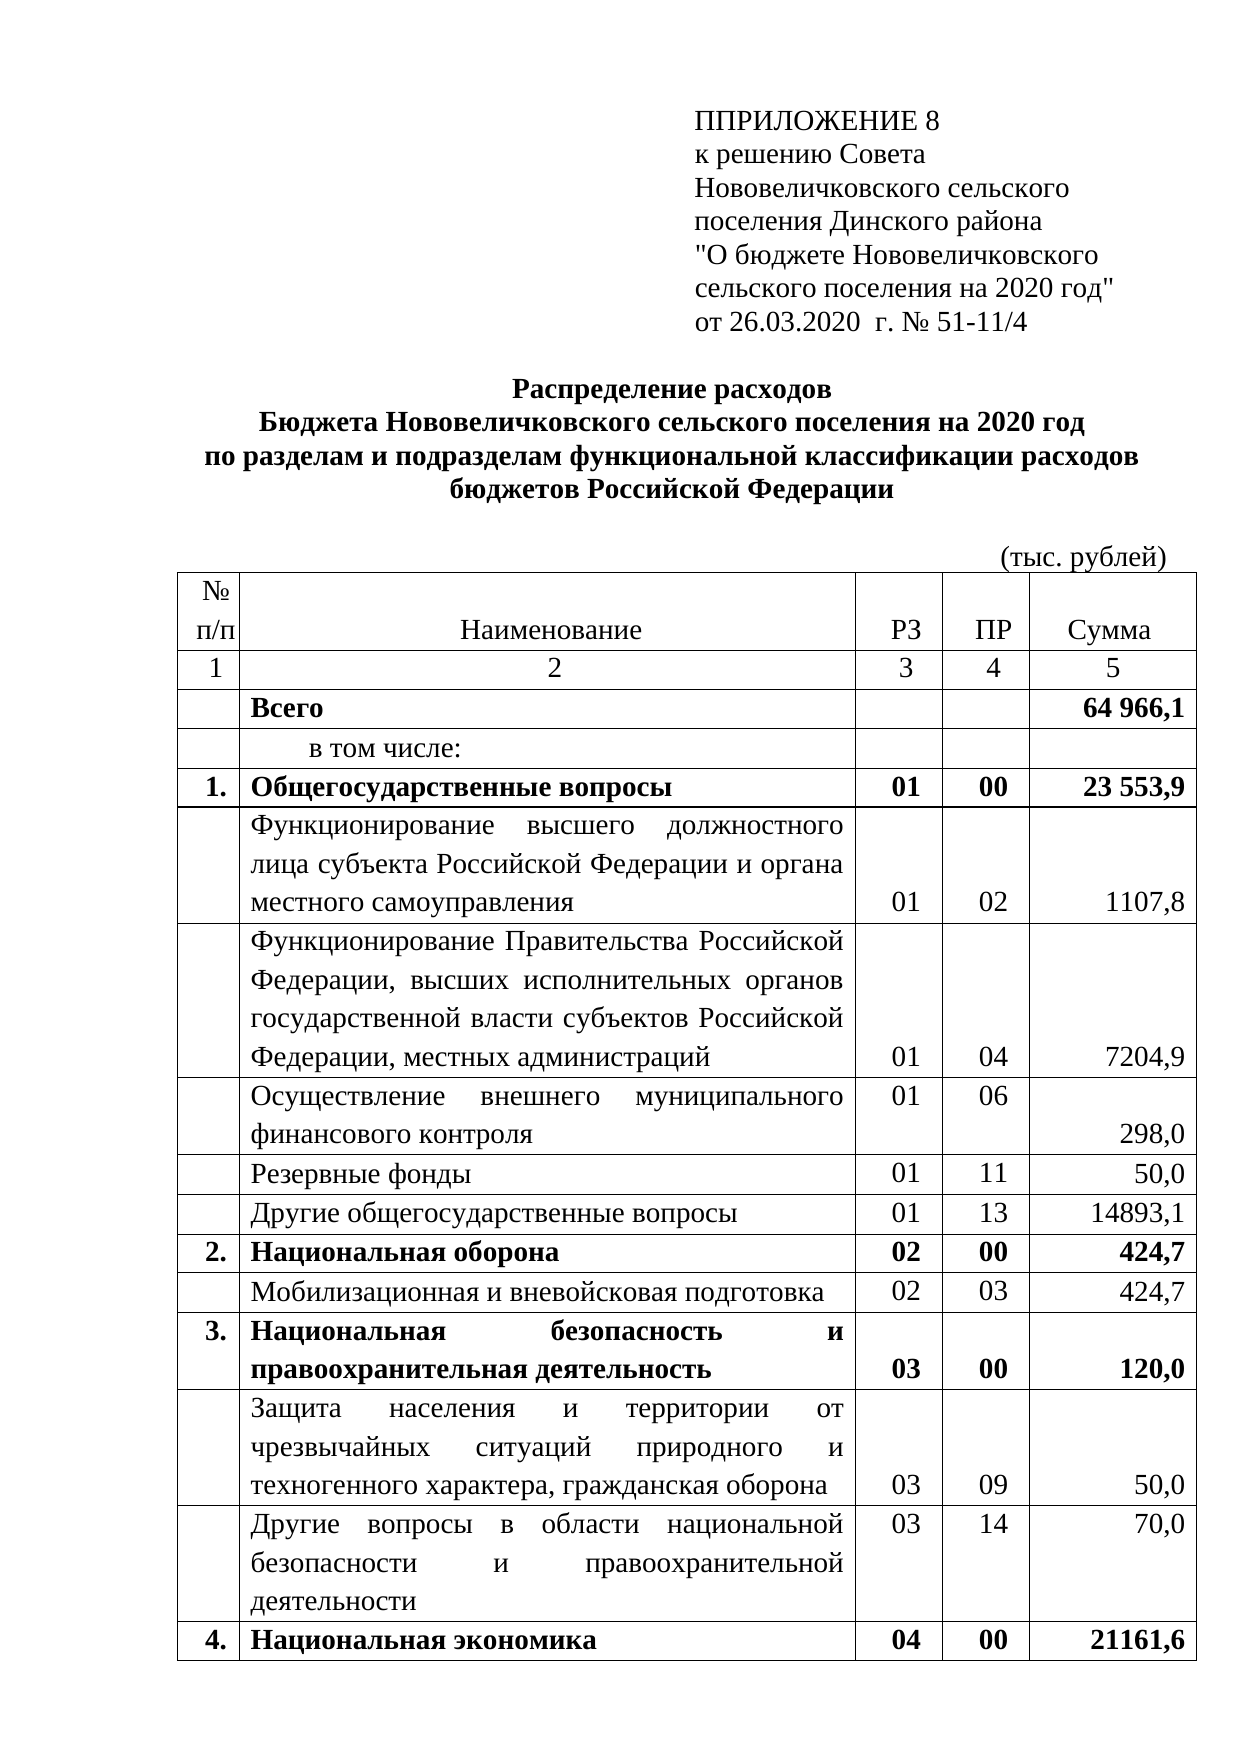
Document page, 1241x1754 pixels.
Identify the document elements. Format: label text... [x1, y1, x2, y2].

table_cell 01 [856, 1078, 942, 1154]
table_cell 03 [856, 1313, 942, 1389]
table_cell Национальная экономика [240, 1622, 855, 1660]
table_cell 04 [943, 924, 1029, 1077]
table_cell Защита населения и территории от чрезвычайных ситуаций природного и техногенного характера, гражданская оборона [240, 1390, 855, 1505]
table_cell 70,0 [1030, 1506, 1196, 1621]
table_cell 1. [178, 769, 239, 806]
table_cell 04 [856, 1622, 942, 1660]
table_cell 64 966,1 [1030, 690, 1196, 728]
table_cell 5 [1030, 651, 1196, 688]
table_cell [178, 1155, 239, 1194]
table_cell Национальная безопасность и правоохранительная деятельность [240, 1313, 855, 1389]
table_cell 21161,6 [1030, 1622, 1196, 1660]
table_cell 4 [943, 651, 1029, 688]
table_cell 50,0 [1030, 1155, 1196, 1194]
table_cell [178, 1390, 239, 1505]
table_cell 01 [856, 769, 942, 806]
text ППРИЛОЖЕНИЕ 8 [693, 103, 1152, 136]
table_cell 1107,8 [1030, 808, 1196, 922]
table_cell 00 [943, 1235, 1029, 1272]
table_cell 298,0 [1030, 1078, 1196, 1154]
table_cell Национальная оборона [240, 1235, 855, 1272]
table_cell 23 553,9 [1030, 769, 1196, 806]
table_cell Общегосударственные вопросы [240, 769, 855, 806]
table_cell 01 [856, 1195, 942, 1233]
table_cell Мобилизационная и вневойсковая подготовка [240, 1273, 855, 1312]
table_cell [178, 1195, 239, 1233]
table_cell [943, 690, 1029, 728]
table_cell 3 [856, 651, 942, 688]
text от 26.03.2020 г. № 51-11/4 [694, 304, 1152, 337]
table_cell [178, 1506, 239, 1621]
table_cell 11 [943, 1155, 1029, 1194]
text по разделам и подразделам функциональной классификации расходов [177, 438, 1167, 472]
table_cell 424,7 [1030, 1235, 1196, 1272]
table_cell [178, 729, 239, 768]
table_cell 13 [943, 1195, 1029, 1233]
table_cell [178, 1078, 239, 1154]
table_cell 02 [856, 1235, 942, 1272]
text Бюджета Нововеличковского сельского поселения на 2020 год [177, 404, 1167, 438]
table_cell 01 [856, 924, 942, 1077]
table_cell 7204,9 [1030, 924, 1196, 1077]
table_cell 02 [856, 1273, 942, 1312]
table_cell 00 [943, 1622, 1029, 1660]
table_cell Резервные фонды [240, 1155, 855, 1194]
table_cell 00 [943, 1313, 1029, 1389]
table_cell 4. [178, 1622, 239, 1660]
table_cell 3. [178, 1313, 239, 1389]
table_cell 50,0 [1030, 1390, 1196, 1505]
text сельского поселения на 2020 год" [694, 270, 1152, 304]
table_cell 06 [943, 1078, 1029, 1154]
text к решению Совета Нововеличковского сельского поселения Динского района [694, 136, 1152, 237]
text Распределение расходов [177, 371, 1167, 404]
table_cell [856, 729, 942, 768]
table_cell 01 [856, 808, 942, 922]
table_cell 03 [856, 1390, 942, 1505]
table_cell [943, 729, 1029, 768]
table_cell 01 [856, 1155, 942, 1194]
table_cell 1 [178, 651, 239, 688]
table_cell [178, 690, 239, 728]
table_cell 2. [178, 1235, 239, 1272]
table_header ПР [943, 573, 1029, 649]
text "О бюджете Нововеличковского [694, 237, 1152, 270]
table_cell 02 [943, 808, 1029, 922]
table_cell 14 [943, 1506, 1029, 1621]
table_cell [178, 808, 239, 922]
table_cell 00 [943, 769, 1029, 806]
table_cell [178, 1273, 239, 1312]
table_cell [856, 690, 942, 728]
text бюджетов Российской Федерации [177, 472, 1167, 505]
table_cell в том числе: [240, 729, 855, 768]
table_cell [1030, 729, 1196, 768]
table_cell 424,7 [1030, 1273, 1196, 1312]
table_cell [178, 924, 239, 1077]
table_header РЗ [856, 573, 942, 649]
text (тыс. рублей) [177, 539, 1167, 572]
table_header № п/п [178, 573, 239, 649]
table_cell 120,0 [1030, 1313, 1196, 1389]
table_cell Функционирование высшего должностного лица субъекта Российской Федерации и органа местного самоуправления [240, 808, 855, 922]
table_cell Функционирование Правительства Российской Федерации, высших исполнительных органов государственной власти субъектов Российской Федерации, местных администраций [240, 924, 855, 1077]
table_cell Осуществление внешнего муниципального финансового контроля [240, 1078, 855, 1154]
table_cell 09 [943, 1390, 1029, 1505]
table_cell Другие общегосударственные вопросы [240, 1195, 855, 1233]
table_cell Другие вопросы в области национальной безопасности и правоохранительной деятельности [240, 1506, 855, 1621]
table_cell 14893,1 [1030, 1195, 1196, 1233]
table_header Наименование [240, 573, 855, 649]
table_cell 03 [856, 1506, 942, 1621]
table_header Сумма [1030, 573, 1196, 649]
table_cell 2 [240, 651, 855, 688]
table_cell 03 [943, 1273, 1029, 1312]
table_cell Всего [240, 690, 855, 728]
